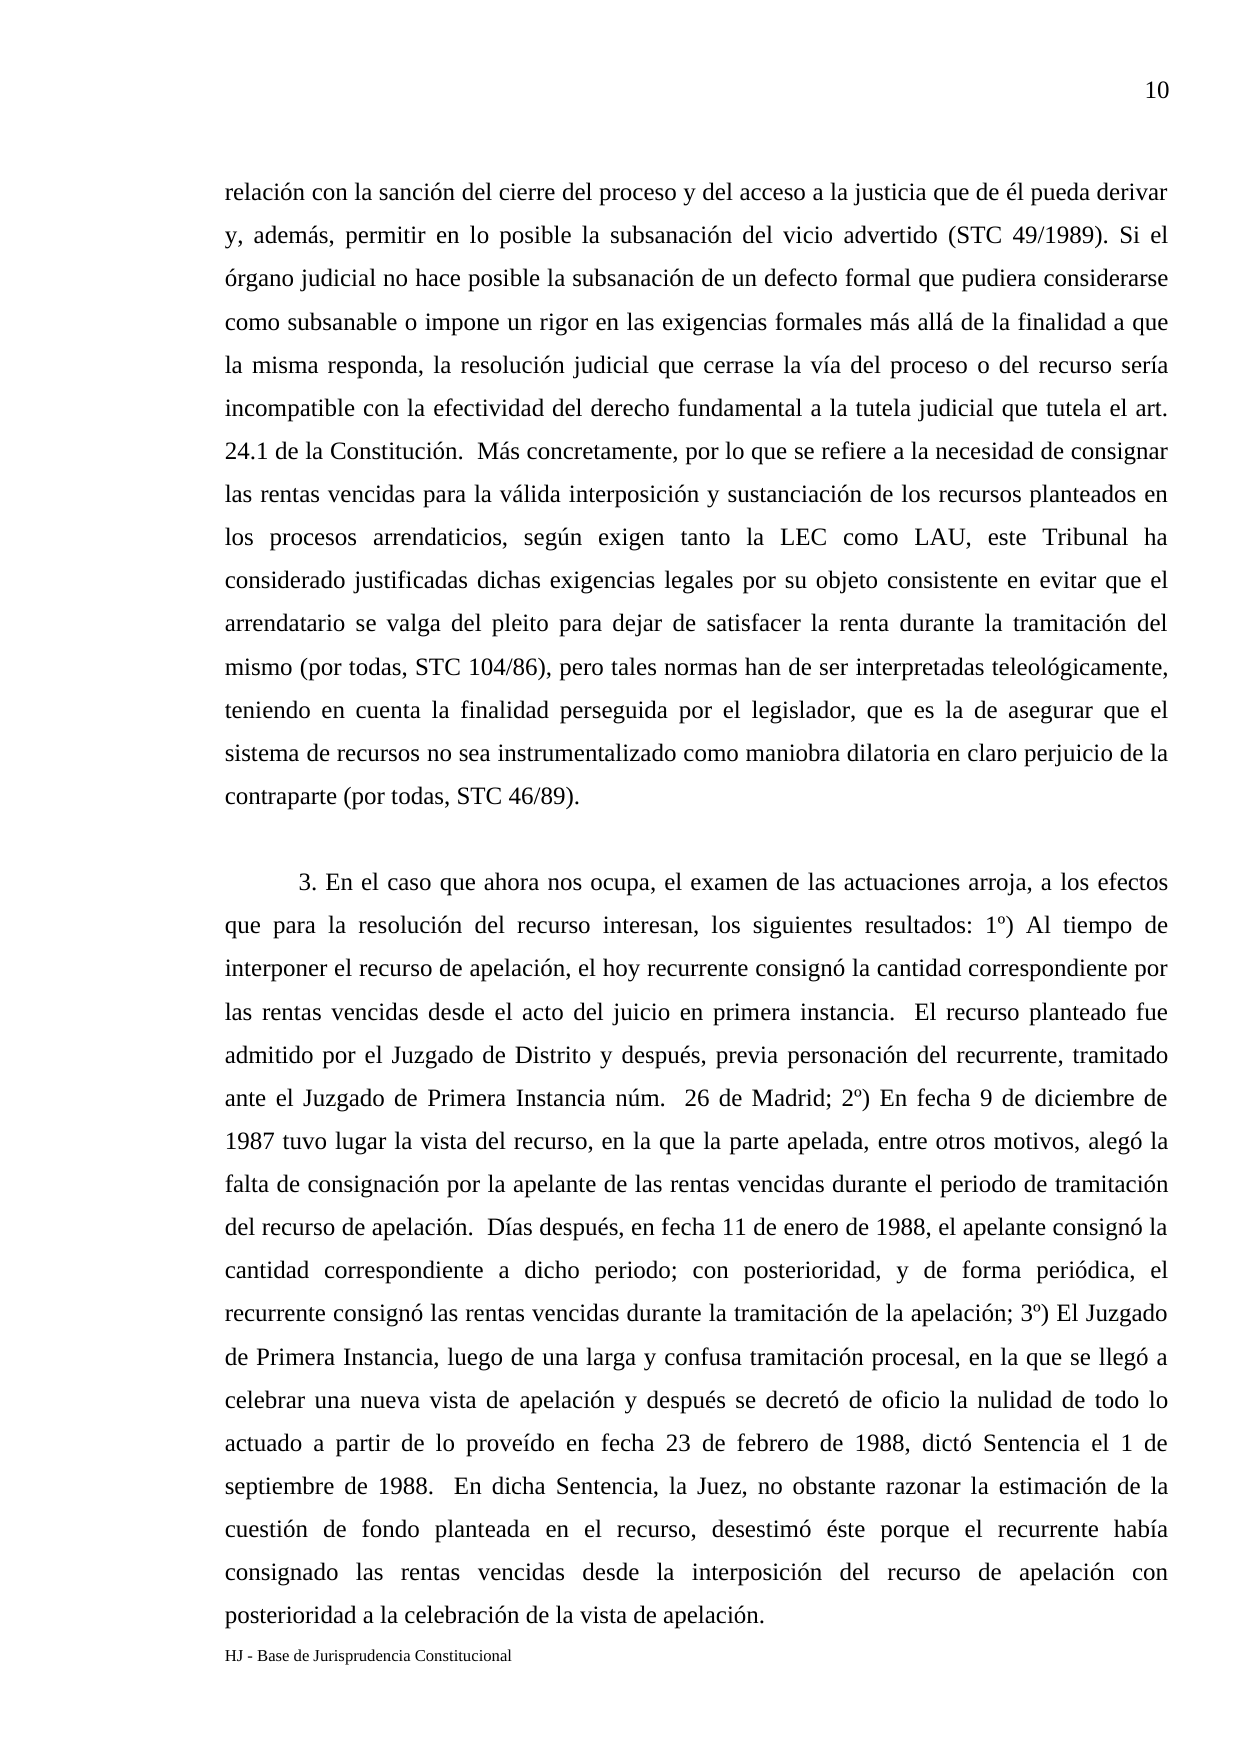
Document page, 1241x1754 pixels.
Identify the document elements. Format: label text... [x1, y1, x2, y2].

text 3. En el caso que ahora nos ocupa, el examen de las actuaciones arroja, a los efectos que para la resolución del recurso interesan, los siguientes resultados: 1º) Al tiempo de interponer el recurso de apelación, el hoy recurrente consignó la cantidad correspondiente por las rentas vencidas desde el acto del juicio en primera instancia. El recurso planteado fue admitido por el Juzgado de Distrito y después, previa personación del recurrente, tramitado ante el Juzgado de Primera Instancia núm. 26 de Madrid; 2º) En fecha 9 de diciembre de 1987 tuvo lugar la vista del recurso, en la que la parte apelada, entre otros motivos, alegó la falta de consignación por la apelante de las rentas vencidas durante el periodo de tramitación del recurso de apelación. Días después, en fecha 11 de enero de 1988, el apelante consignó la cantidad correspondiente a dicho periodo; con posterioridad, y de forma periódica, el recurrente consignó las rentas vencidas durante la tramitación de la apelación; 3º) El Juzgado de Primera Instancia, luego de una larga y confusa tramitación procesal, en la que se llegó a celebrar una nueva vista de apelación y después se decretó de oficio la nulidad de todo lo actuado a partir de lo proveído en fecha 23 de febrero de 1988, dictó Sentencia el 1 de septiembre de 1988. En dicha Sentencia, la Juez, no obstante razonar la estimación de la cuestión de fondo planteada en el recurso, desestimó éste porque el recurrente había consignado las rentas vencidas desde la interposición del recurso de apelación con posterioridad a la celebración de la vista de apelación. [224, 867, 1169, 1629]
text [224, 177, 1169, 810]
